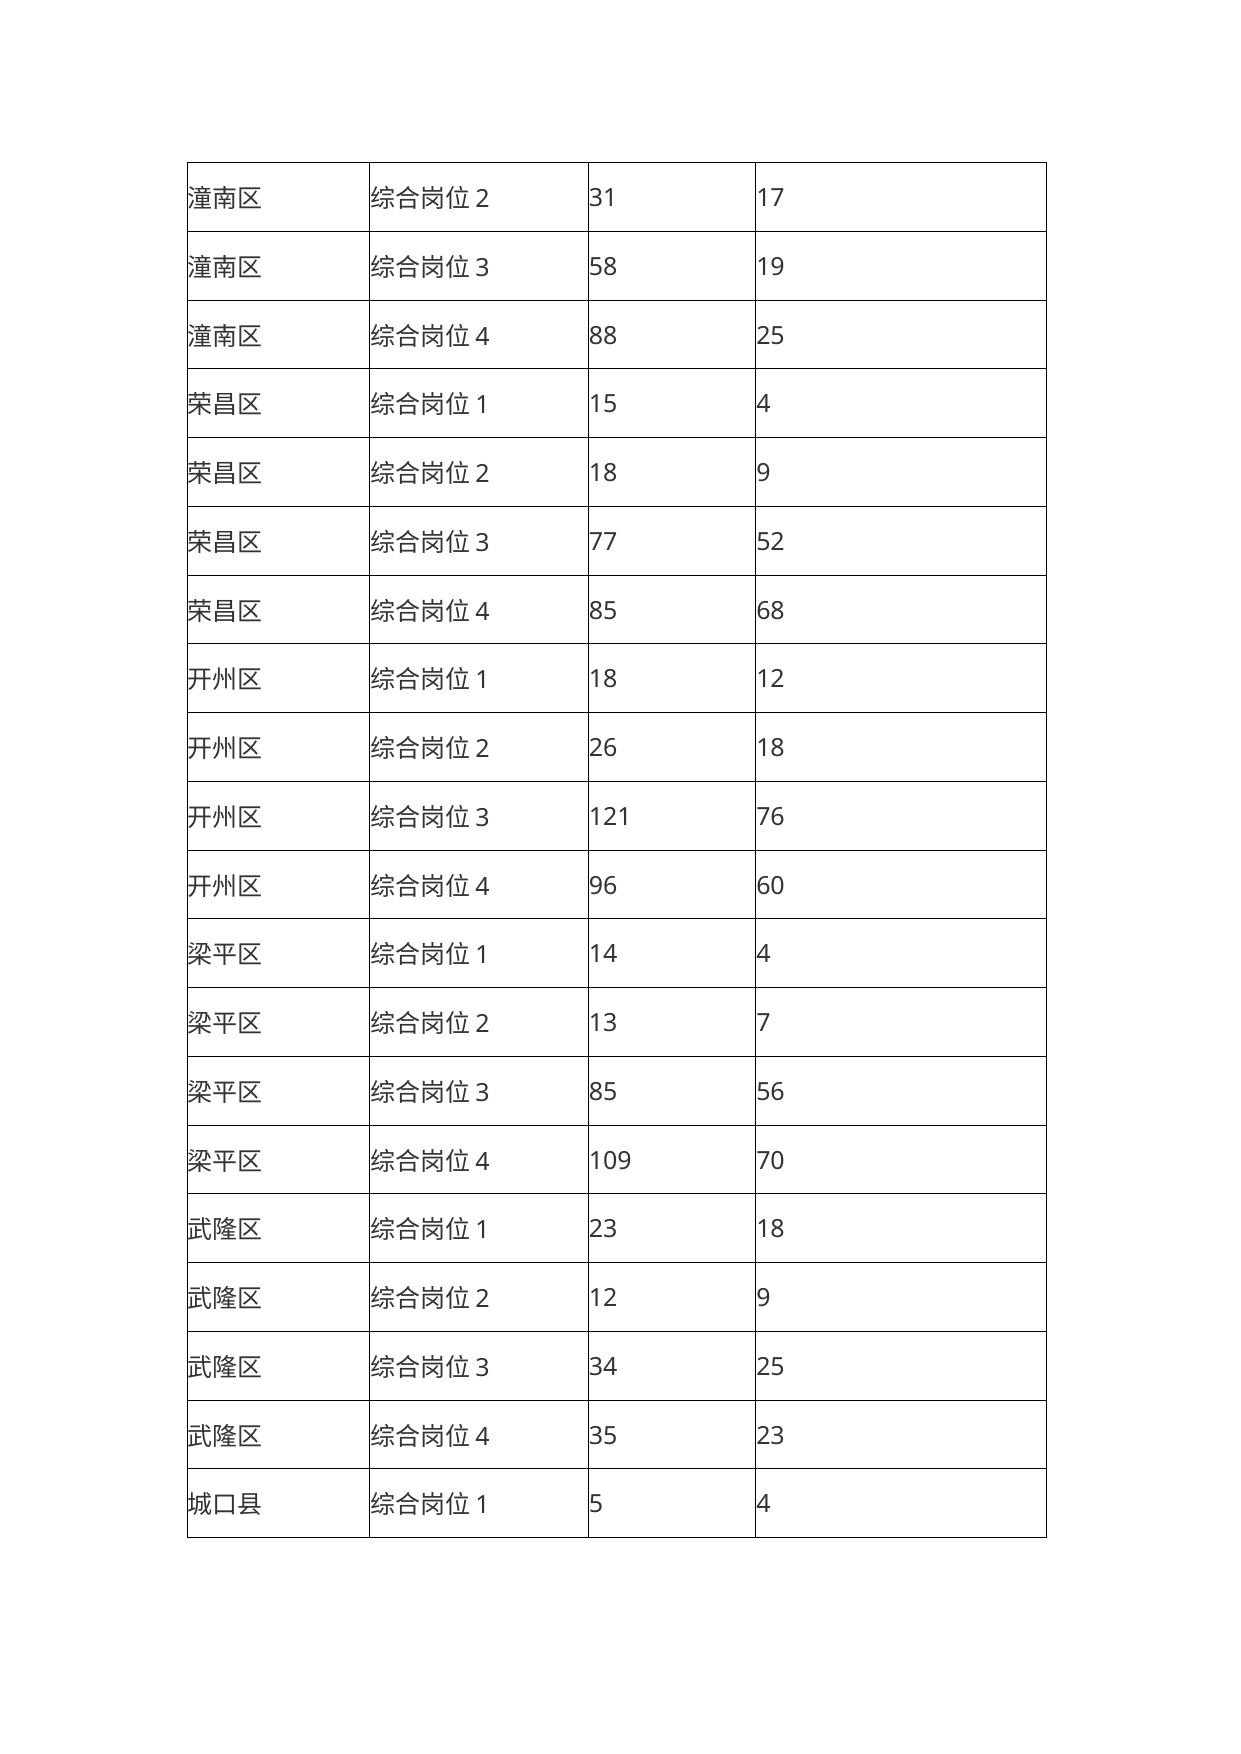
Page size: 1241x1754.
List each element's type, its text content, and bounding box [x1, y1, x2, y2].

table_cell 梁平区 [188, 988, 369, 1056]
table_cell 综合岗位2 [370, 713, 588, 781]
table_cell 综合岗位4 [370, 1401, 588, 1468]
table_cell 4 [756, 369, 1046, 437]
table_cell 85 [589, 576, 755, 643]
table_cell 85 [589, 1057, 755, 1124]
table_cell 荣昌区 [188, 576, 369, 643]
table_cell 潼南区 [188, 163, 369, 231]
table_cell 综合岗位3 [370, 1332, 588, 1399]
table_cell 31 [589, 163, 755, 231]
table_cell 58 [589, 232, 755, 299]
table_cell 潼南区 [188, 232, 369, 299]
table_cell 34 [589, 1332, 755, 1399]
table_cell 4 [756, 1469, 1046, 1537]
table_cell 综合岗位4 [370, 301, 588, 368]
table_cell 18 [589, 644, 755, 712]
table_cell 荣昌区 [188, 438, 369, 506]
table_cell 开州区 [188, 782, 369, 849]
table_cell 26 [589, 713, 755, 781]
table_cell 综合岗位3 [370, 782, 588, 849]
table_cell 开州区 [188, 713, 369, 781]
table_cell 18 [756, 1194, 1046, 1262]
table_cell 15 [589, 369, 755, 437]
table_cell 88 [589, 301, 755, 368]
table_cell 25 [756, 301, 1046, 368]
table_cell 14 [589, 919, 755, 987]
table_cell 76 [756, 782, 1046, 849]
table_cell 梁平区 [188, 919, 369, 987]
table_cell 综合岗位1 [370, 1469, 588, 1537]
table_cell 综合岗位3 [370, 232, 588, 299]
table_cell 武隆区 [188, 1332, 369, 1399]
table_cell 综合岗位3 [370, 507, 588, 574]
table_cell 18 [589, 438, 755, 506]
table_cell 109 [589, 1126, 755, 1193]
table_cell 武隆区 [188, 1263, 369, 1331]
table_cell 77 [589, 507, 755, 574]
table_cell 35 [589, 1401, 755, 1468]
table_cell 综合岗位1 [370, 644, 588, 712]
table_cell 荣昌区 [188, 369, 369, 437]
table_cell 25 [756, 1332, 1046, 1399]
table_cell 12 [756, 644, 1046, 712]
table_cell 城口县 [188, 1469, 369, 1537]
table_cell 23 [589, 1194, 755, 1262]
table_cell 19 [756, 232, 1046, 299]
table_cell 60 [756, 851, 1046, 918]
table_cell 综合岗位4 [370, 851, 588, 918]
table_cell 96 [589, 851, 755, 918]
table_cell 开州区 [188, 851, 369, 918]
table_cell 52 [756, 507, 1046, 574]
table_cell 13 [589, 988, 755, 1056]
table_cell 综合岗位1 [370, 369, 588, 437]
table_cell 4 [756, 919, 1046, 987]
table_cell 9 [756, 1263, 1046, 1331]
table_cell 12 [589, 1263, 755, 1331]
table_cell 23 [756, 1401, 1046, 1468]
table_cell 综合岗位2 [370, 163, 588, 231]
table_cell 荣昌区 [188, 507, 369, 574]
table_cell 综合岗位1 [370, 1194, 588, 1262]
table_cell 综合岗位4 [370, 576, 588, 643]
table_cell 开州区 [188, 644, 369, 712]
table_cell 武隆区 [188, 1401, 369, 1468]
table_cell 综合岗位1 [370, 919, 588, 987]
table_cell 121 [589, 782, 755, 849]
table_cell 70 [756, 1126, 1046, 1193]
table_cell 综合岗位4 [370, 1126, 588, 1193]
table_cell 梁平区 [188, 1126, 369, 1193]
table_cell 7 [756, 988, 1046, 1056]
table_cell 综合岗位2 [370, 1263, 588, 1331]
table_cell 潼南区 [188, 301, 369, 368]
table_cell 9 [756, 438, 1046, 506]
table_cell 综合岗位2 [370, 988, 588, 1056]
table_cell 综合岗位3 [370, 1057, 588, 1124]
table_cell 18 [756, 713, 1046, 781]
table_cell 56 [756, 1057, 1046, 1124]
table_cell 综合岗位2 [370, 438, 588, 506]
table_cell 武隆区 [188, 1194, 369, 1262]
table_cell 5 [589, 1469, 755, 1537]
table_cell 梁平区 [188, 1057, 369, 1124]
table_cell 68 [756, 576, 1046, 643]
table_cell 17 [756, 163, 1046, 231]
